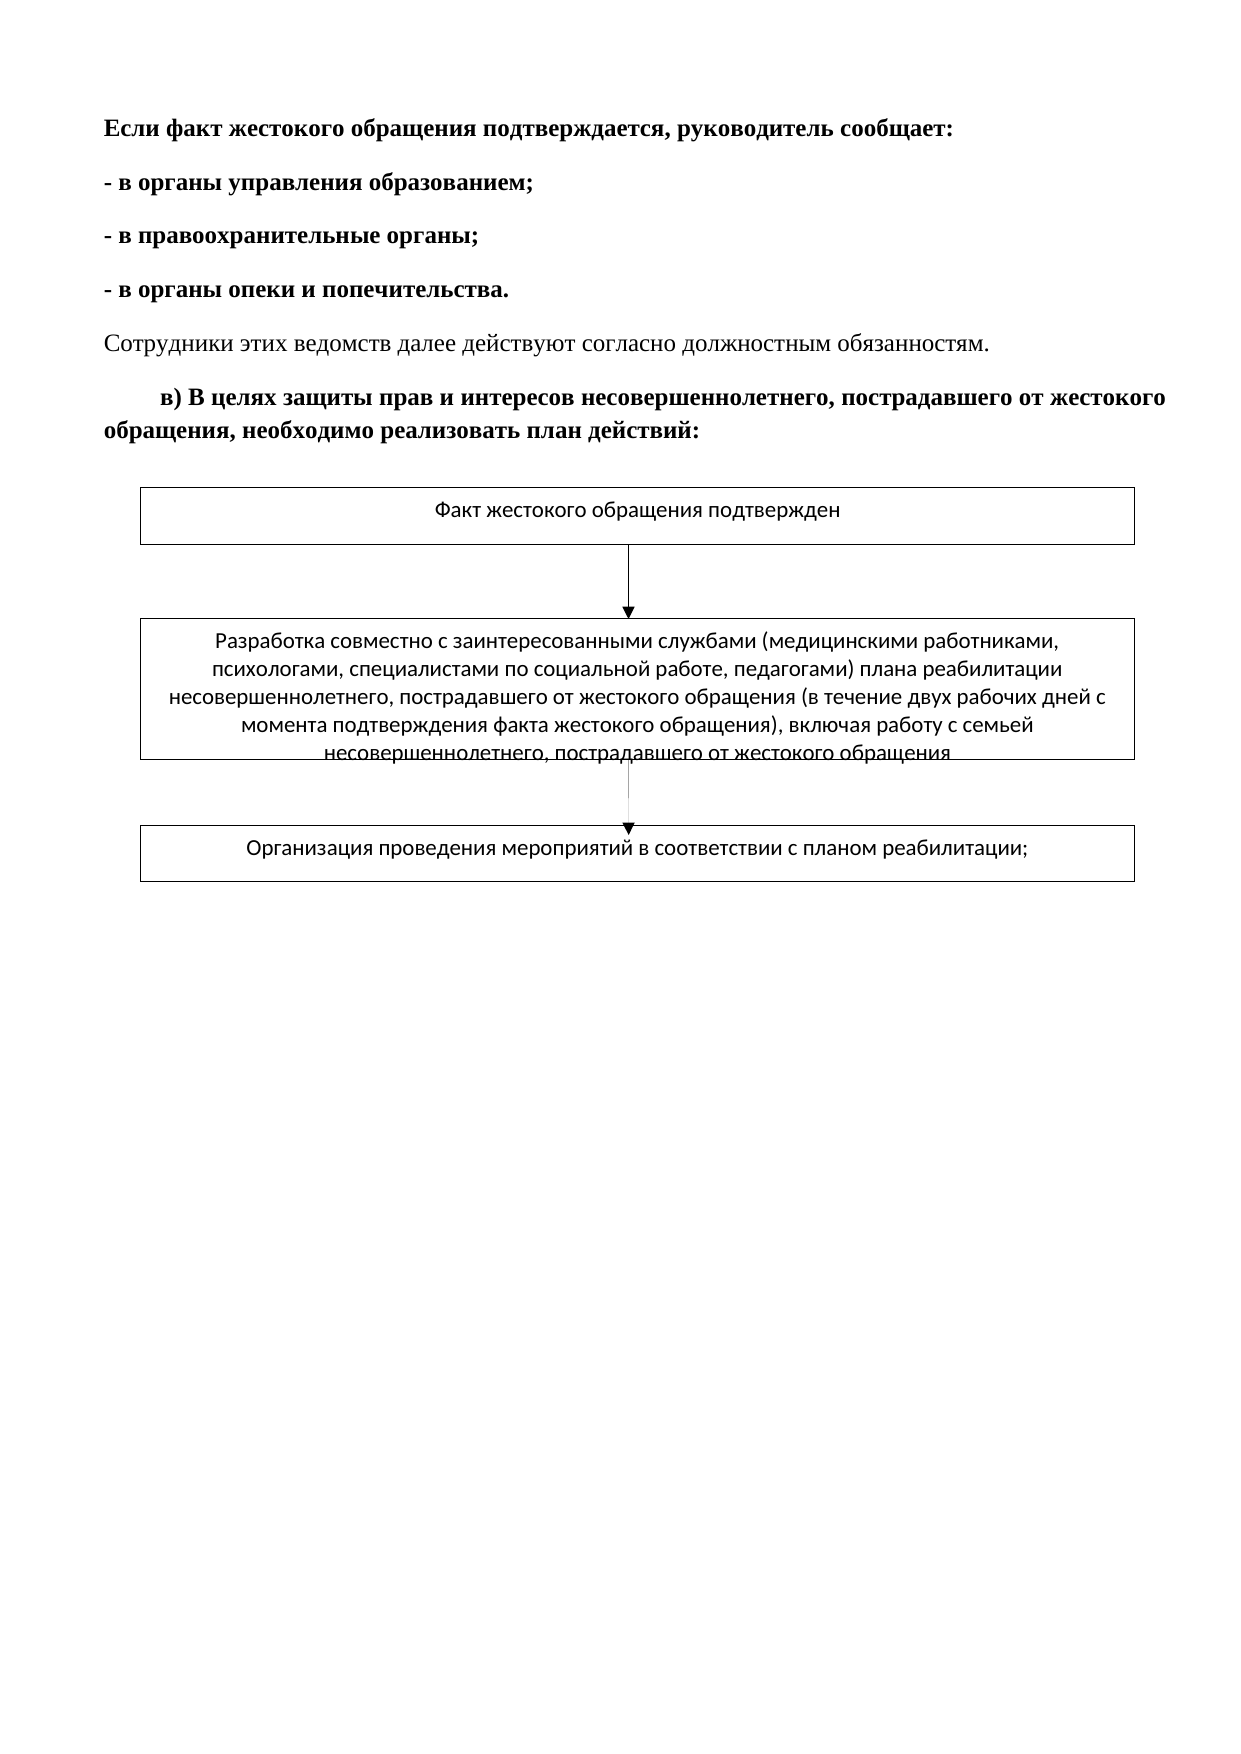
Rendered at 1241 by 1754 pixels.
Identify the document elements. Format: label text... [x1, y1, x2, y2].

text - в органы опеки и попечительства. [103, 274, 1167, 303]
text в) В целях защиты прав и интересов несовершеннолетнего, пострадавшего от жестокого обращения, необходимо реализовать план действий: [103, 382, 1167, 444]
text - в правоохранительные органы; [103, 221, 1167, 249]
text Сотрудники этих ведомств далее действуют согласно должностным обязанностям. [103, 328, 1167, 357]
text Если факт жестокого обращения подтверждается, руководитель сообщает: [103, 113, 1167, 142]
text - в органы управления образованием; [103, 167, 1167, 196]
